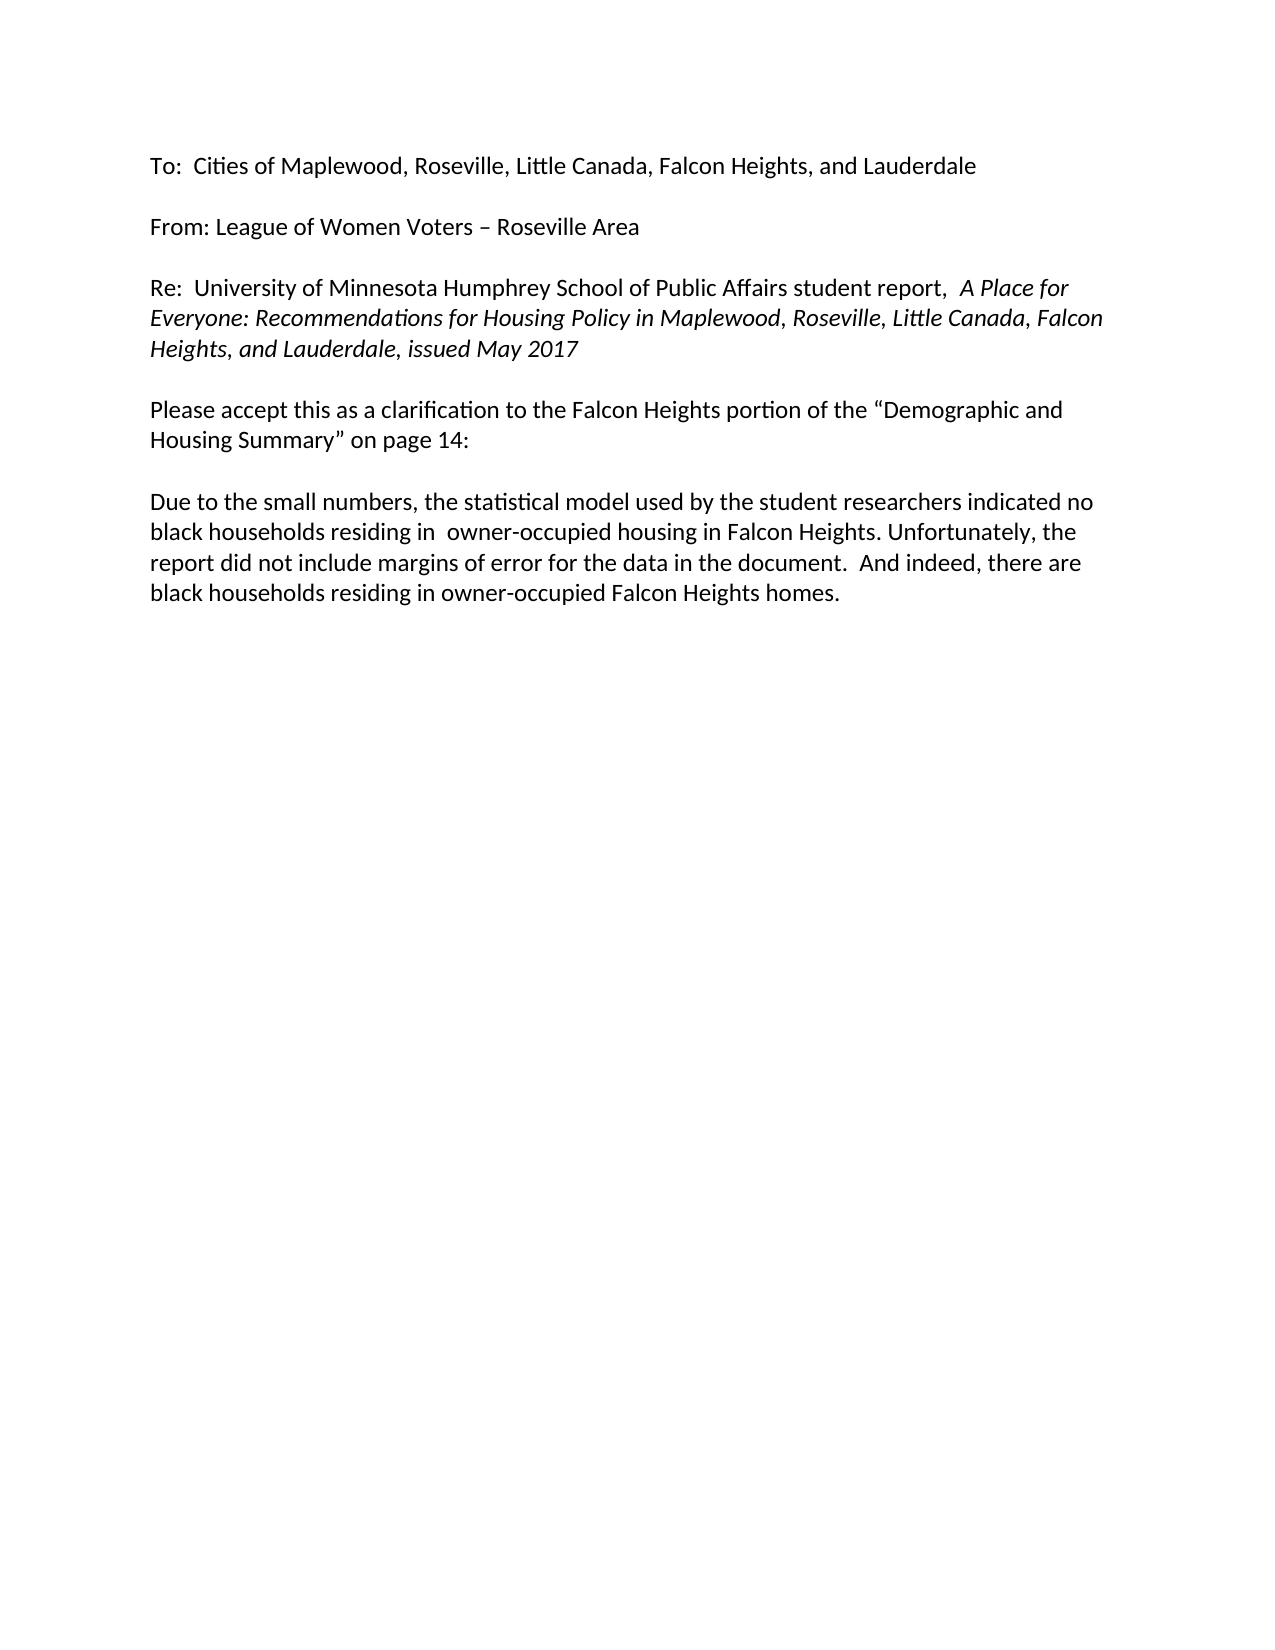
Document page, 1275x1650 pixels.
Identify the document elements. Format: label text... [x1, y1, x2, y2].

text Please accept this as a clarification to the Falcon Heights portion of the “Demographic and Housing Summary” on page 14: [150, 394, 1125, 455]
text Re: University of Minnesota Humphrey School of Public Affairs student report, A Place for Everyone: Recommendations for Housing Policy in Maplewood, Roseville, Little Canada, Falcon Heights, and Lauderdale, issued May 2017 [150, 272, 1125, 364]
text Due to the small numbers, the statistical model used by the student researchers indicated no black households residing in owner-occupied housing in Falcon Heights. Unfortunately, the report did not include margins of error for the data in the document. And indeed, there are black households residing in owner-occupied Falcon Heights homes. [150, 486, 1125, 608]
text From: League of Women Voters – Roseville Area [150, 211, 1125, 242]
text To: Cities of Maplewood, Roseville, Little Canada, Falcon Heights, and Lauderdale [150, 150, 1125, 181]
